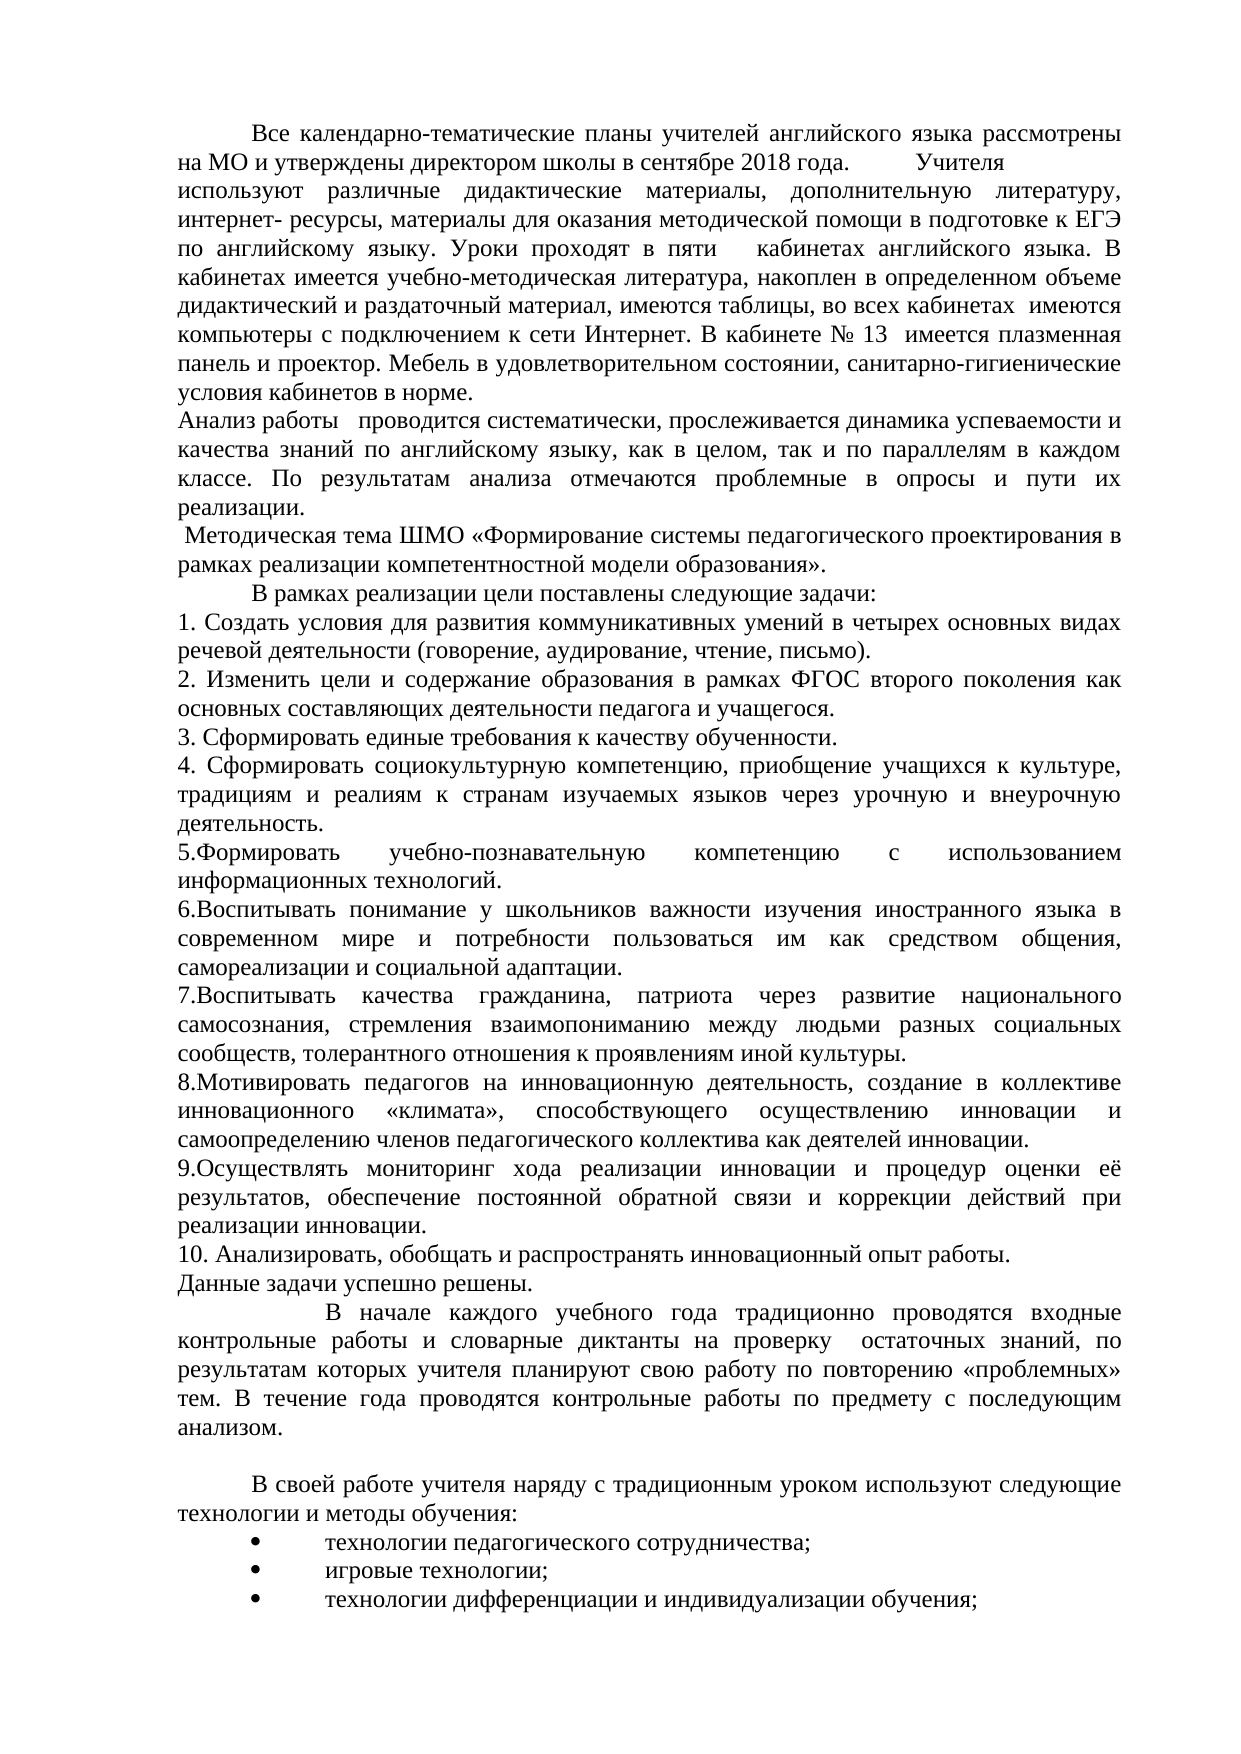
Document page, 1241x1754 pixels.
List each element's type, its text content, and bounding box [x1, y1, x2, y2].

text Все календарно-тематические планы учителей английского языка рассмотрены на МО и утверждены директором школы в сентябре 2018 года. Учителя используют различные дидактические материалы, дополнительную литературу, интернет- ресурсы, материалы для оказания методической помощи в подготовке к ЕГЭ по английскому языку. Уроки проходят в пяти кабинетах английского языка. В кабинетах имеется учебно-методическая литература, накоплен в определенном объеме дидактический и раздаточный материал, имеются таблицы, во всех кабинетах имеются компьютеры с подключением к сети Интернет. В кабинете № 13 имеется плазменная панель и проектор. Мебель в удовлетворительном состоянии, санитарно-гигиенические условия кабинетов в норме. [177, 118, 1122, 406]
text 10. Анализировать, обобщать и распространять инновационный опыт работы. [177, 1239, 1122, 1268]
text 2. Изменить цели и содержание образования в рамках ФГОС второго поколения как основных составляющих деятельности педагога и учащегося. [177, 664, 1122, 722]
text Методическая тема ШМО «Формирование системы педагогического проектирования в рамках реализации компетентностной модели образования». [177, 521, 1122, 578]
text 9.Осуществлять мониторинг хода реализации инновации и процедур оценки её результатов, обеспечение постоянной обратной связи и коррекции действий при реализации инновации. [177, 1153, 1122, 1239]
text 8.Мотивировать педагогов на инновационную деятельность, создание в коллективе инновационного «климата», способствующего осуществлению инновации и самоопределению членов педагогического коллектива как деятелей инновации. [177, 1067, 1122, 1153]
list игровые технологии; [177, 1556, 1122, 1584]
text 4. Сформировать социокультурную компетенцию, приобщение учащихся к культуре, традициям и реалиям к странам изучаемых языков через урочную и внеурочную деятельность. [177, 751, 1122, 837]
list технологии педагогического сотрудничества; [177, 1527, 1122, 1556]
text 7.Воспитывать качества гражданина, патриота через развитие национального самосознания, стремления взаимопониманию между людьми разных социальных сообществ, толерантного отношения к проявлениям иной культуры. [177, 981, 1122, 1067]
text В своей работе учителя наряду с традиционным уроком используют следующие технологии и методы обучения: [177, 1469, 1122, 1527]
list технологии дифференциации и индивидуализации обучения; [177, 1584, 1122, 1613]
text 3. Сформировать единые требования к качеству обученности. [177, 722, 1122, 751]
text Анализ работы проводится систематически, прослеживается динамика успеваемости и качества знаний по английскому языку, как в целом, так и по параллелям в каждом классе. По результатам анализа отмечаются проблемные в опросы и пути их реализации. [177, 406, 1122, 521]
text Данные задачи успешно решены. [177, 1268, 1122, 1297]
text 6.Воспитывать понимание у школьников важности изучения иностранного языка в современном мире и потребности пользоваться им как средством общения, самореализации и социальной адаптации. [177, 894, 1122, 981]
text 5.Формировать учебно-познавательную компетенцию с использованием информационных технологий. [177, 837, 1122, 894]
text 1. Создать условия для развития коммуникативных умений в четырех основных видах речевой деятельности (говорение, аудирование, чтение, письмо). [177, 607, 1122, 664]
text В начале каждого учебного года традиционно проводятся входные контрольные работы и словарные диктанты на проверку остаточных знаний, по результатам которых учителя планируют свою работу по повторению «проблемных» тем. В течение года проводятся контрольные работы по предмету с последующим анализом. [177, 1297, 1122, 1441]
text В рамках реализации цели поставлены следующие задачи: [177, 578, 1122, 607]
